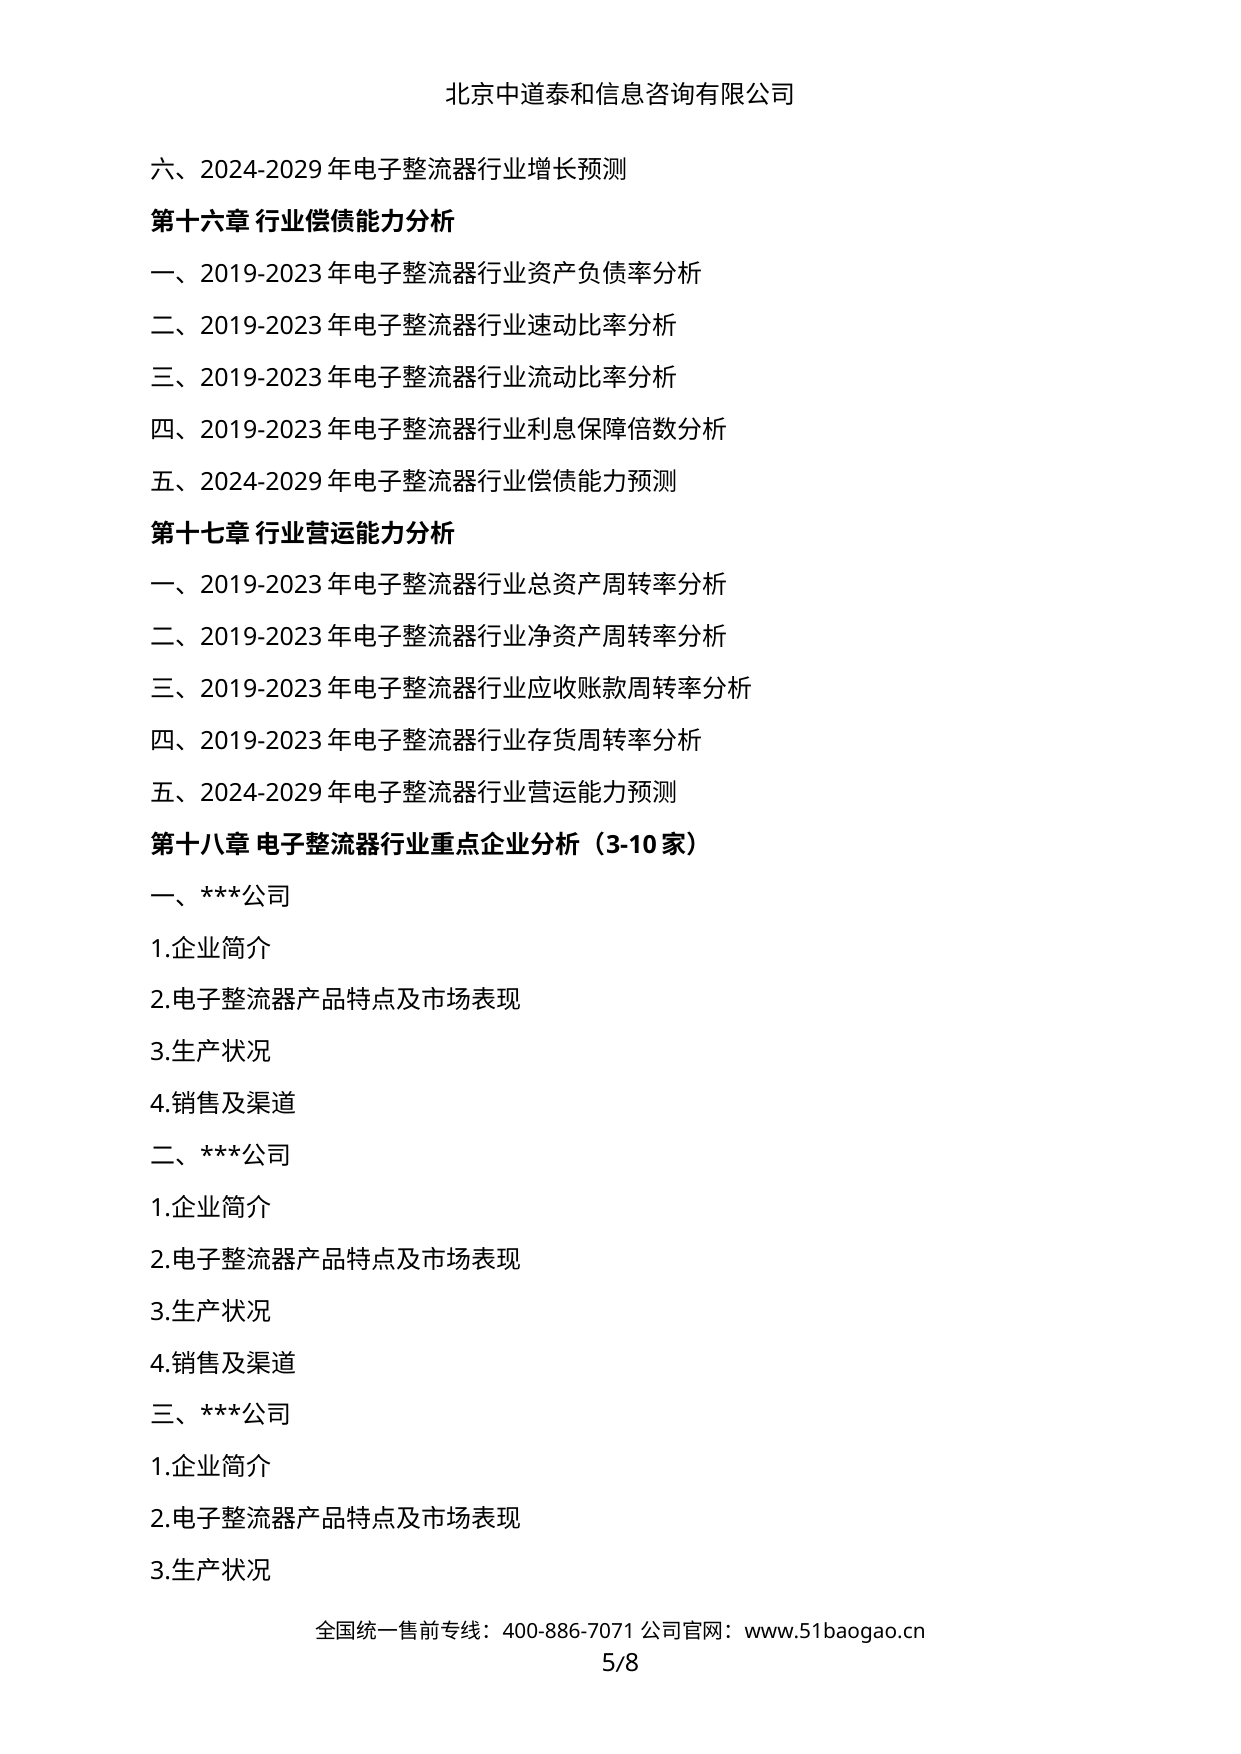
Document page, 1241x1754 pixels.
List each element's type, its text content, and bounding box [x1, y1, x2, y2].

text 二、***公司 [150, 1136, 1090, 1172]
text 第十七章 行业营运能力分析 [150, 513, 1090, 549]
text 1.企业简介 [150, 1187, 1090, 1224]
text 五、2024-2029年电子整流器行业营运能力预测 [150, 772, 1090, 809]
text 一、2019-2023年电子整流器行业资产负债率分析 [150, 254, 1090, 290]
text 3.生产状况 [150, 1032, 1090, 1068]
text 四、2019-2023年电子整流器行业利息保障倍数分析 [150, 409, 1090, 446]
text 2.电子整流器产品特点及市场表现 [150, 980, 1090, 1016]
text 三、2019-2023年电子整流器行业流动比率分析 [150, 357, 1090, 394]
text 4.销售及渠道 [150, 1343, 1090, 1379]
text 第十八章 电子整流器行业重点企业分析（3-10家） [150, 824, 1090, 861]
text 四、2019-2023年电子整流器行业存货周转率分析 [150, 721, 1090, 757]
text 五、2024-2029年电子整流器行业偿债能力预测 [150, 461, 1090, 497]
text 三、2019-2023年电子整流器行业应收账款周转率分析 [150, 669, 1090, 705]
text 三、***公司 [150, 1395, 1090, 1431]
text 一、***公司 [150, 876, 1090, 912]
text 一、2019-2023年电子整流器行业总资产周转率分析 [150, 565, 1090, 601]
text 2.电子整流器产品特点及市场表现 [150, 1239, 1090, 1276]
text 2.电子整流器产品特点及市场表现 [150, 1499, 1090, 1535]
text 3.生产状况 [150, 1551, 1090, 1587]
text 二、2019-2023年电子整流器行业速动比率分析 [150, 306, 1090, 342]
text 3.生产状况 [150, 1291, 1090, 1327]
text 1.企业简介 [150, 928, 1090, 964]
text 第十六章 行业偿债能力分析 [150, 202, 1090, 238]
text 1.企业简介 [150, 1447, 1090, 1483]
text 二、2019-2023年电子整流器行业净资产周转率分析 [150, 617, 1090, 653]
text 六、2024-2029年电子整流器行业增长预测 [150, 150, 1090, 186]
text 4.销售及渠道 [150, 1084, 1090, 1120]
